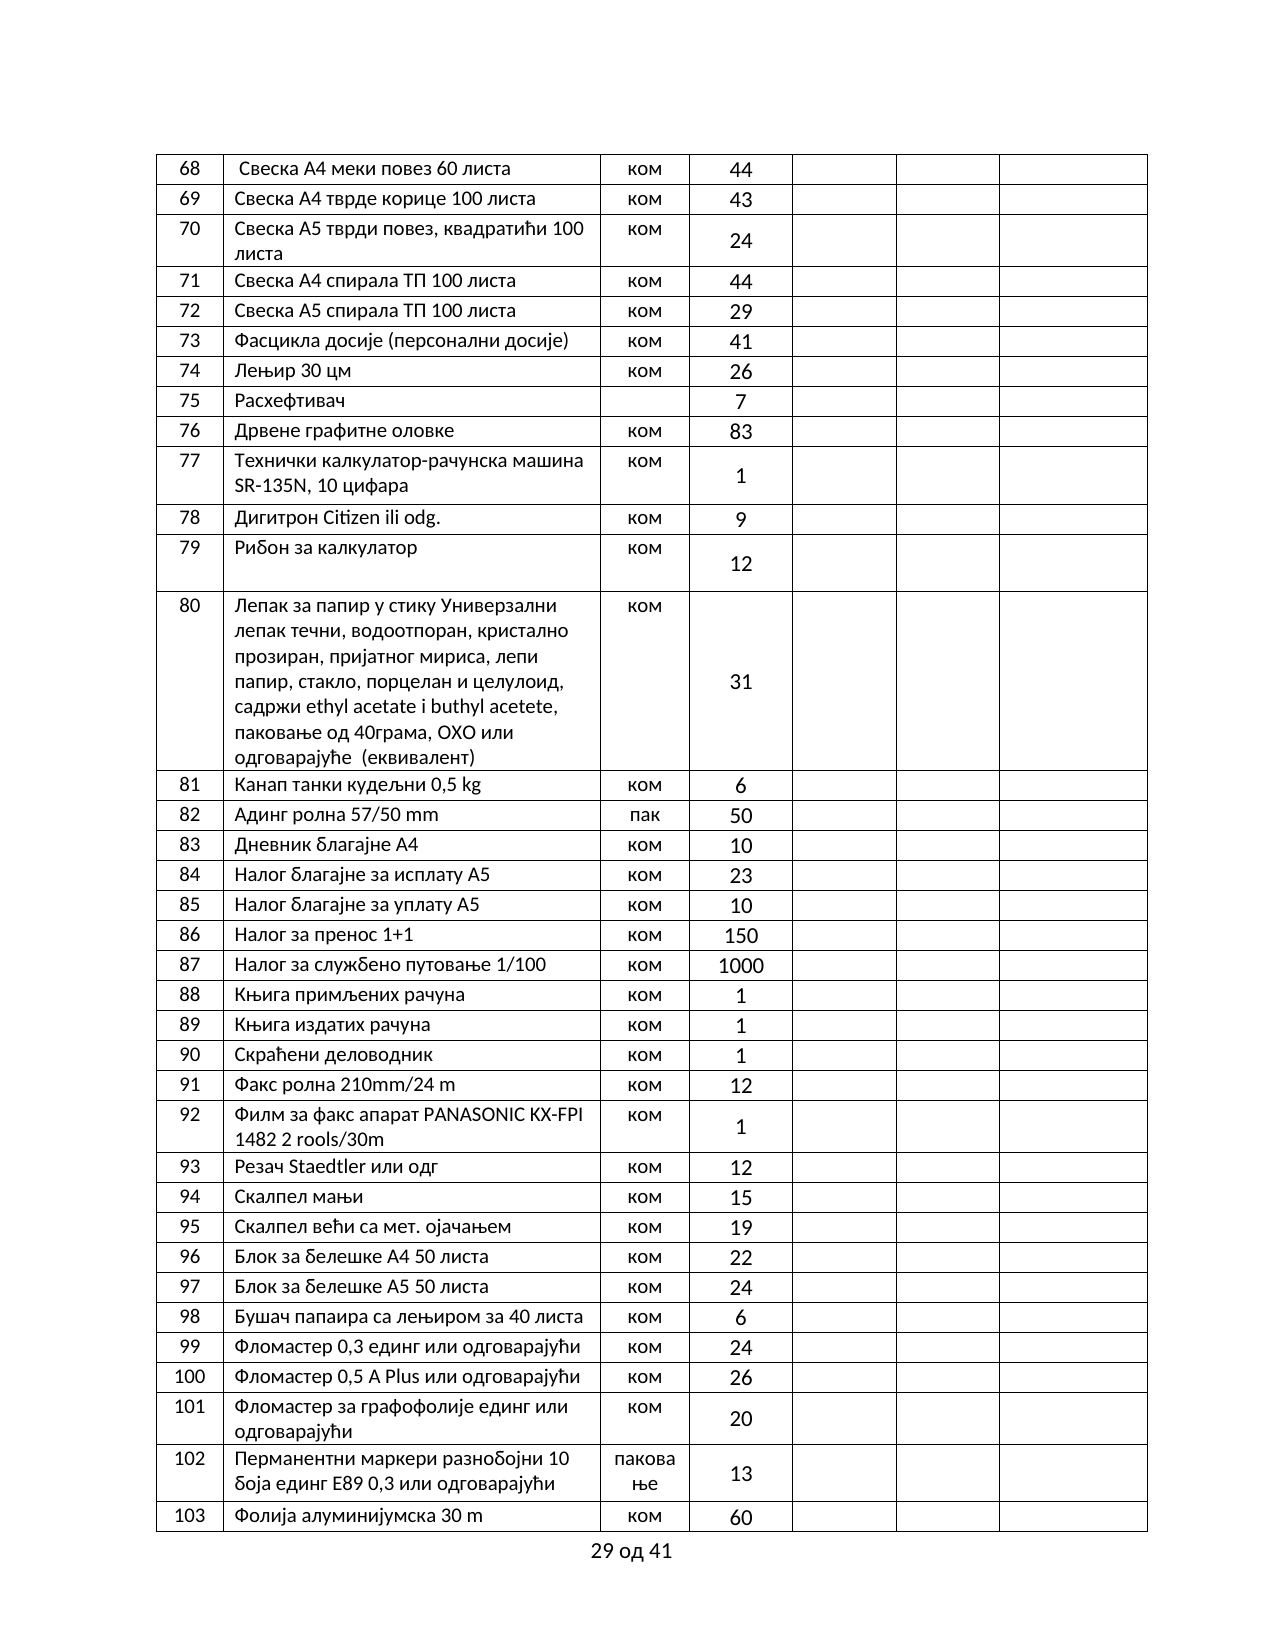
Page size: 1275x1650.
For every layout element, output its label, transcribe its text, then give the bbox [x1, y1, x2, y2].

table_cell 95 [157, 1213, 223, 1242]
table_cell ком [601, 861, 689, 890]
table_cell 89 [157, 1011, 223, 1040]
table_cell [793, 267, 896, 296]
table_cell [1000, 1445, 1147, 1501]
table_cell 26 [690, 357, 792, 386]
table_cell 85 [157, 891, 223, 920]
table_cell [897, 1502, 999, 1531]
table_cell 74 [157, 357, 223, 386]
table_cell 29 [690, 297, 792, 326]
table_cell 10 [690, 831, 792, 860]
table_cell 41 [690, 327, 792, 356]
table_cell 7 [690, 387, 792, 416]
table_cell [897, 891, 999, 920]
table_cell [897, 447, 999, 503]
table_cell [793, 771, 896, 800]
table_cell [1000, 185, 1147, 214]
table_cell [1000, 387, 1147, 416]
table_cell Фломастер 0,3 единг или одговарајући [224, 1333, 600, 1362]
table_cell [1000, 155, 1147, 184]
table_cell [1000, 327, 1147, 356]
table_cell Књига примљених рачуна [224, 981, 600, 1010]
table_cell [1000, 417, 1147, 446]
table_cell 82 [157, 801, 223, 830]
table_cell ком [601, 215, 689, 266]
table_cell [897, 215, 999, 266]
table_cell 84 [157, 861, 223, 890]
table_cell [793, 417, 896, 446]
table_cell ком [601, 1213, 689, 1242]
table_cell Фломастер 0,5 A Plus или одговарајући [224, 1363, 600, 1392]
table_cell ком [601, 1101, 689, 1152]
table_cell [897, 1101, 999, 1152]
table_cell [793, 592, 896, 770]
table_cell 78 [157, 505, 223, 533]
table_cell [1000, 801, 1147, 830]
table_cell 24 [690, 1333, 792, 1362]
table_cell [897, 1071, 999, 1100]
table_cell 19 [690, 1213, 792, 1242]
table_cell [793, 801, 896, 830]
table_cell 101 [157, 1393, 223, 1444]
table_cell [897, 387, 999, 416]
table_cell 1 [690, 447, 792, 503]
table_cell Адинг ролна 57/50 mm [224, 801, 600, 830]
table_cell [793, 297, 896, 326]
table_cell [897, 1243, 999, 1272]
table_cell Технички калкулатор-рачунска машина SR-135N, 10 цифара [224, 447, 600, 503]
table_cell 70 [157, 215, 223, 266]
table_cell Лепак за папир у стику Универзални лепaк течни, водоотпоран, кристално прозиран, пријатног мириса, лепи папир, стакло, порцелан и целулоид, садржи ethyl acetate i buthyl acetete, пaкoвaње oд 40грaмa, ОХО или oдгoвaрajуће (еквивaлент) [224, 592, 600, 770]
table_cell 13 [690, 1445, 792, 1501]
table_cell [793, 447, 896, 503]
table_cell ком [601, 1153, 689, 1182]
table_cell [897, 771, 999, 800]
table_cell паковање [601, 1445, 689, 1501]
table_cell [793, 831, 896, 860]
table_cell ком [601, 327, 689, 356]
table_cell 12 [690, 1153, 792, 1182]
table_cell 88 [157, 981, 223, 1010]
table_cell 94 [157, 1183, 223, 1212]
table_cell [897, 951, 999, 980]
table_cell Фломастер за графофолије единг или одговарајући [224, 1393, 600, 1444]
table_cell [897, 267, 999, 296]
table_cell ком [601, 1303, 689, 1332]
table_cell 6 [690, 1303, 792, 1332]
table_cell [897, 801, 999, 830]
table_cell [897, 1363, 999, 1392]
table_cell 87 [157, 951, 223, 980]
table_cell Дигитрон Citizen ili odg. [224, 505, 600, 533]
table_cell 1 [690, 1101, 792, 1152]
table_cell 68 [157, 155, 223, 184]
table_cell [793, 1502, 896, 1531]
table_cell [793, 861, 896, 890]
table_cell [897, 357, 999, 386]
table_cell ком [601, 1183, 689, 1212]
table_cell [793, 951, 896, 980]
table_cell Скалпел већи са мет. ојачањем [224, 1213, 600, 1242]
table_cell ком [601, 417, 689, 446]
table_cell [1000, 357, 1147, 386]
table_cell Скалпел мањи [224, 1183, 600, 1212]
table_cell 22 [690, 1243, 792, 1272]
table_cell Лењир 30 цм [224, 357, 600, 386]
table_cell 80 [157, 592, 223, 770]
table_cell [897, 1153, 999, 1182]
table_cell [793, 1445, 896, 1501]
table_cell [1000, 1273, 1147, 1302]
table_cell 60 [690, 1502, 792, 1531]
table_cell [793, 921, 896, 950]
table_cell [793, 1041, 896, 1070]
table_cell ком [601, 1502, 689, 1531]
table_cell [1000, 1243, 1147, 1272]
table_cell [793, 1273, 896, 1302]
table_cell [1000, 505, 1147, 533]
table_cell [1000, 1303, 1147, 1332]
table_cell 77 [157, 447, 223, 503]
table_cell [897, 1303, 999, 1332]
table_cell [1000, 891, 1147, 920]
table_cell [793, 215, 896, 266]
table_cell 43 [690, 185, 792, 214]
table_cell Свеска А4 тврде корице 100 листа [224, 185, 600, 214]
table_cell [793, 1363, 896, 1392]
table_cell 44 [690, 267, 792, 296]
table_cell 44 [690, 155, 792, 184]
table_cell ком [601, 981, 689, 1010]
table_cell [793, 535, 896, 591]
table_cell [1000, 1333, 1147, 1362]
table_cell 98 [157, 1303, 223, 1332]
table_cell 15 [690, 1183, 792, 1212]
table_cell [1000, 861, 1147, 890]
table_cell 69 [157, 185, 223, 214]
table_cell Свеска A5 спирала ТП 100 листа [224, 297, 600, 326]
table_cell Свеска A5 тврди повез, квадратићи 100 листа [224, 215, 600, 266]
table_cell [897, 1393, 999, 1444]
table_cell 1 [690, 1041, 792, 1070]
table_cell ком [601, 771, 689, 800]
table_cell [1000, 267, 1147, 296]
table_cell 83 [690, 417, 792, 446]
table_cell Рибон за калкулатор [224, 535, 600, 591]
table_cell Фолија алуминијумска 30 m [224, 1502, 600, 1531]
table_cell [1000, 921, 1147, 950]
table_cell [793, 981, 896, 1010]
table_cell 31 [690, 592, 792, 770]
table_cell [1000, 1101, 1147, 1152]
table_cell 12 [690, 535, 792, 591]
table_cell 6 [690, 771, 792, 800]
table_cell Налог за пренос 1+1 [224, 921, 600, 950]
table_cell [793, 387, 896, 416]
table_cell ком [601, 1011, 689, 1040]
table_cell 76 [157, 417, 223, 446]
table_cell [1000, 297, 1147, 326]
table_cell [793, 1153, 896, 1182]
table_cell 100 [157, 1363, 223, 1392]
table_cell ком [601, 831, 689, 860]
table_cell 71 [157, 267, 223, 296]
table_cell [793, 185, 896, 214]
table_cell 83 [157, 831, 223, 860]
table_cell [1000, 1041, 1147, 1070]
table_cell 90 [157, 1041, 223, 1070]
table_cell 96 [157, 1243, 223, 1272]
table_cell [793, 1183, 896, 1212]
table_cell [897, 592, 999, 770]
table_cell Налог благајне за исплату А5 [224, 861, 600, 890]
table_cell [1000, 1363, 1147, 1392]
table_cell [1000, 535, 1147, 591]
table_cell 72 [157, 297, 223, 326]
table_cell [1000, 831, 1147, 860]
table_cell [793, 1393, 896, 1444]
table_cell [1000, 1502, 1147, 1531]
table_cell 73 [157, 327, 223, 356]
table_cell [897, 831, 999, 860]
table_cell Бушач папаира са лењиром за 40 листа [224, 1303, 600, 1332]
table_cell [897, 297, 999, 326]
table_cell [793, 891, 896, 920]
table_cell 150 [690, 921, 792, 950]
table_cell 10 [690, 891, 792, 920]
table_cell 12 [690, 1071, 792, 1100]
table_cell [897, 861, 999, 890]
table_cell Перманентни маркери разнобојни 10 боја единг Е89 0,3 или одговарајући [224, 1445, 600, 1501]
table_cell Блок за белешке A4 50 листа [224, 1243, 600, 1272]
table_cell Филм за факс апарат PANASONIC KX-FPI 1482 2 rools/30m [224, 1101, 600, 1152]
table_cell ком [601, 592, 689, 770]
table_cell 50 [690, 801, 792, 830]
table_cell пак [601, 801, 689, 830]
table_cell 81 [157, 771, 223, 800]
table_cell [793, 1303, 896, 1332]
table_cell [793, 155, 896, 184]
table_cell [793, 357, 896, 386]
table_cell [793, 327, 896, 356]
table_cell ком [601, 1071, 689, 1100]
table_cell [1000, 1071, 1147, 1100]
table_cell ком [601, 357, 689, 386]
table_cell 79 [157, 535, 223, 591]
table_cell [897, 417, 999, 446]
table_cell [793, 1333, 896, 1362]
table_cell [897, 535, 999, 591]
table_cell ком [601, 535, 689, 591]
table_cell 9 [690, 505, 792, 533]
table_cell 1 [690, 981, 792, 1010]
table_cell 103 [157, 1502, 223, 1531]
table_cell [1000, 981, 1147, 1010]
table_cell [793, 1213, 896, 1242]
table_cell Блок за белешке A5 50 листа [224, 1273, 600, 1302]
table_cell [1000, 1011, 1147, 1040]
table_cell ком [601, 921, 689, 950]
table_cell 20 [690, 1393, 792, 1444]
table_cell Расхефтивач [224, 387, 600, 416]
table_cell ком [601, 1273, 689, 1302]
table_cell Факс ролна 210mm/24 m [224, 1071, 600, 1100]
table_cell 99 [157, 1333, 223, 1362]
table_cell ком [601, 1393, 689, 1444]
table_cell [897, 1183, 999, 1212]
table_cell [897, 185, 999, 214]
table_cell [897, 1011, 999, 1040]
table_cell Свеска A4 спирала ТП 100 листа [224, 267, 600, 296]
table_cell [897, 1041, 999, 1070]
table_cell [897, 327, 999, 356]
table_cell Фасцикла досије (персонални досије) [224, 327, 600, 356]
table_cell ком [601, 447, 689, 503]
table_cell [793, 1011, 896, 1040]
table_cell [897, 505, 999, 533]
table_cell 92 [157, 1101, 223, 1152]
table_cell [897, 921, 999, 950]
table_cell [793, 1243, 896, 1272]
table_cell 86 [157, 921, 223, 950]
table_cell [793, 1071, 896, 1100]
table_cell [897, 1273, 999, 1302]
table_cell Налог за службено путовање 1/100 [224, 951, 600, 980]
table_cell [897, 155, 999, 184]
table_cell ком [601, 185, 689, 214]
table_cell ком [601, 891, 689, 920]
table_cell Резач Staedtler или одг [224, 1153, 600, 1182]
table_cell ком [601, 155, 689, 184]
table_cell ком [601, 1041, 689, 1070]
table_cell [1000, 951, 1147, 980]
table_cell [1000, 447, 1147, 503]
table_cell ком [601, 297, 689, 326]
table_cell [793, 1101, 896, 1152]
table_cell Дрвене графитне оловке [224, 417, 600, 446]
table_cell 1000 [690, 951, 792, 980]
table_cell [601, 387, 689, 416]
table_cell ком [601, 505, 689, 533]
table_cell 97 [157, 1273, 223, 1302]
table_cell 75 [157, 387, 223, 416]
table_cell ком [601, 1363, 689, 1392]
table_cell 93 [157, 1153, 223, 1182]
table_cell [1000, 1153, 1147, 1182]
table_cell [1000, 1183, 1147, 1212]
table_cell ком [601, 267, 689, 296]
table_cell [1000, 215, 1147, 266]
table_cell [1000, 771, 1147, 800]
table_cell 91 [157, 1071, 223, 1100]
table_cell [1000, 1213, 1147, 1242]
table_cell [897, 1213, 999, 1242]
table_cell 1 [690, 1011, 792, 1040]
table_cell ком [601, 951, 689, 980]
table_cell Књига издатих рачуна [224, 1011, 600, 1040]
table_cell Скраћени деловодник [224, 1041, 600, 1070]
table_cell Свеска A4 меки повез 60 листа [224, 155, 600, 184]
table_cell [1000, 592, 1147, 770]
table_cell 26 [690, 1363, 792, 1392]
table_cell 102 [157, 1445, 223, 1501]
table_cell Налог благајне за уплату А5 [224, 891, 600, 920]
table_cell 23 [690, 861, 792, 890]
table_cell Дневник благајне А4 [224, 831, 600, 860]
table_cell ком [601, 1333, 689, 1362]
table_cell [897, 1445, 999, 1501]
table_cell 24 [690, 1273, 792, 1302]
table_cell Канап танки кудељни 0,5 kg [224, 771, 600, 800]
table_cell [1000, 1393, 1147, 1444]
table_cell ком [601, 1243, 689, 1272]
table_cell [793, 505, 896, 533]
table_cell [897, 981, 999, 1010]
table_cell [897, 1333, 999, 1362]
table_cell 24 [690, 215, 792, 266]
